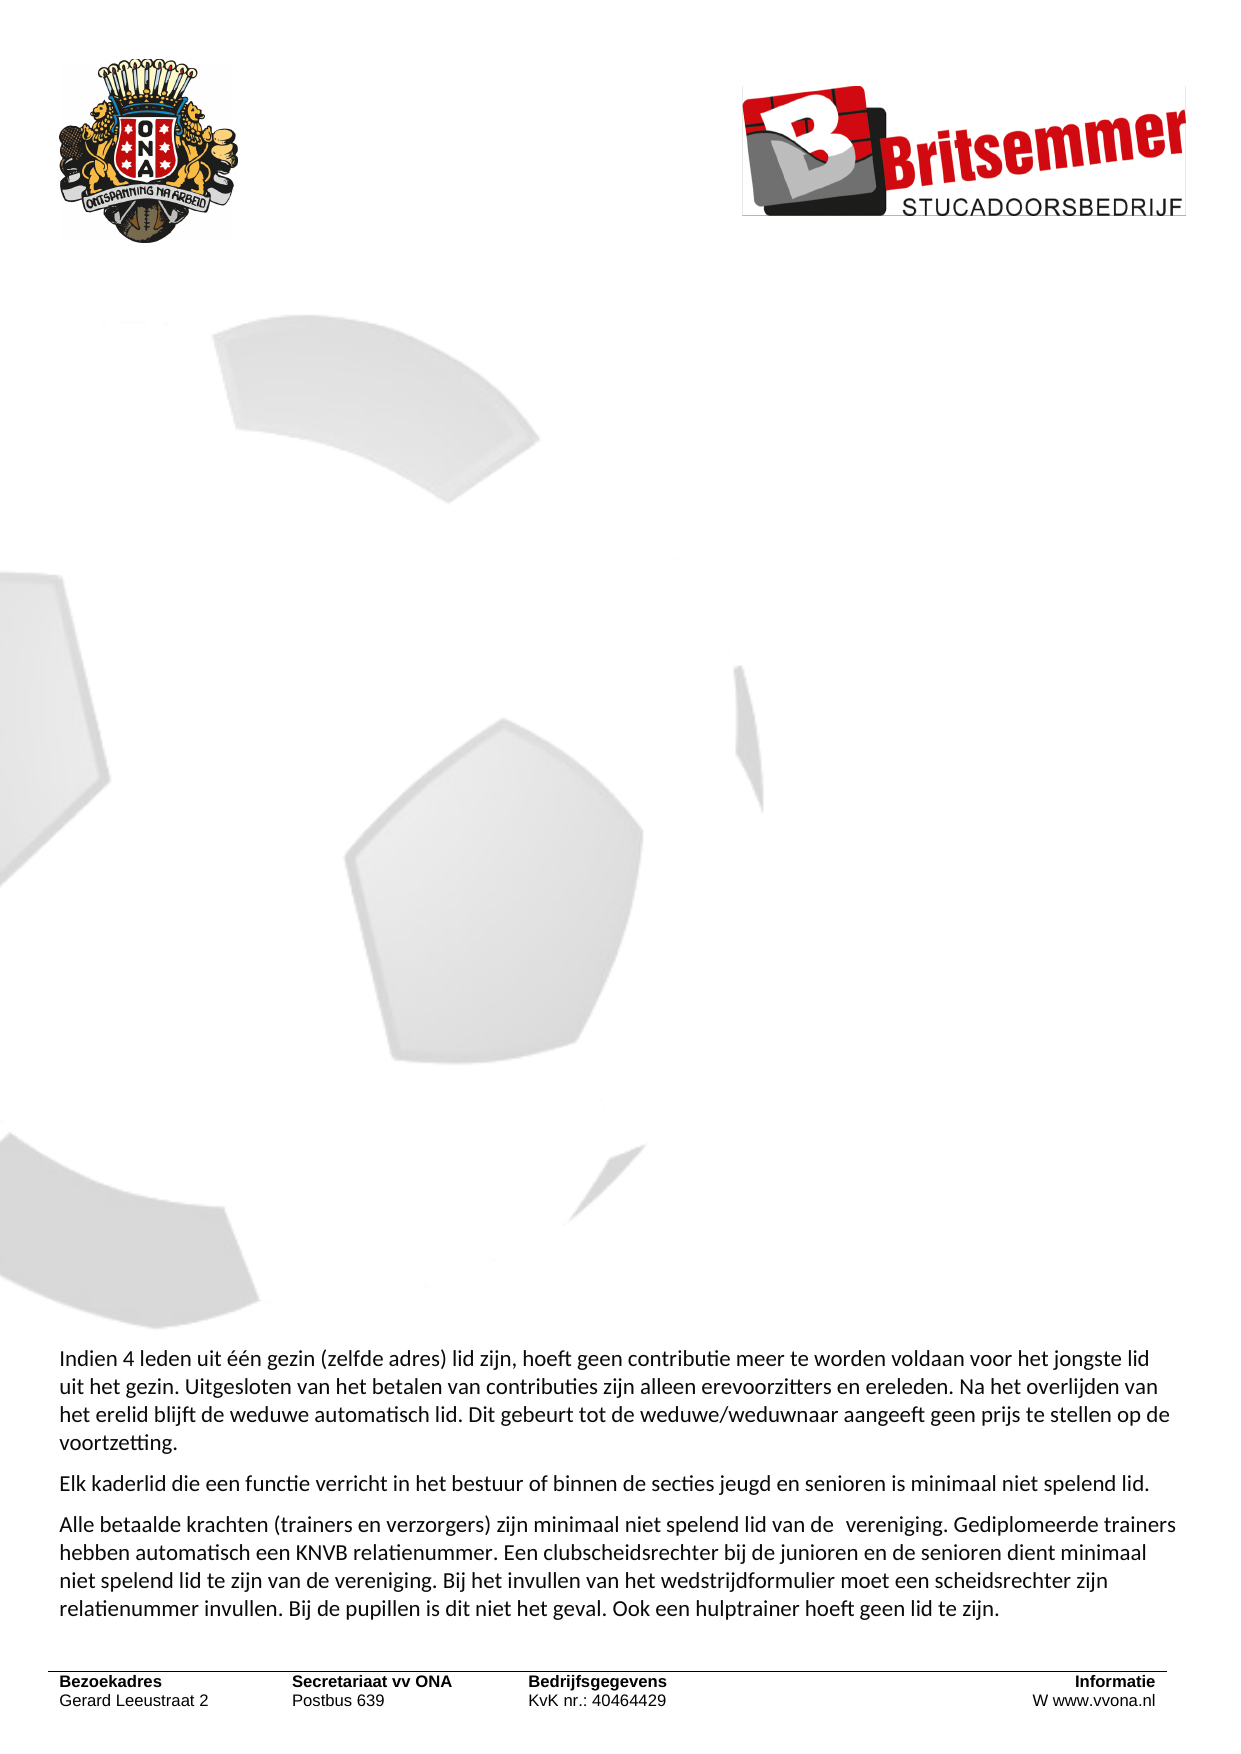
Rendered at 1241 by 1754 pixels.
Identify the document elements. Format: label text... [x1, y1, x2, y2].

text Elk kaderlid die een functie verricht in het bestuur of binnen de secties jeugd en senioren is minimaal niet spelend lid. [59, 1469, 1181, 1497]
picture [742, 86, 1186, 216]
text Alle betaalde krachten (trainers en verzorgers) zijn minimaal niet spelend lid van de vereniging. Gediplomeerde trainers hebben automatisch een KNVB relatienummer. Een clubscheidsrechter bij de junioren en de senioren dient minimaal niet spelend lid te zijn van de vereniging. Bij het invullen van het wedstrijdformulier moet een scheidsrechter zijn relatienummer invullen. Bij de pupillen is dit niet het geval. Ook een hulptrainer hoeft geen lid te zijn. [59, 1510, 1181, 1622]
picture [59, 59, 238, 243]
text Indien 4 leden uit één gezin (zelfde adres) lid zijn, hoeft geen contributie meer te worden voldaan voor het jongste lid uit het gezin. Uitgesloten van het betalen van contributies zijn alleen erevoorzitters en ereleden. Na het overlijden van het erelid blijft de weduwe automatisch lid. Dit gebeurt tot de weduwe/weduwnaar aangeeft geen prijs te stellen op de voortzetting. [59, 1344, 1181, 1456]
